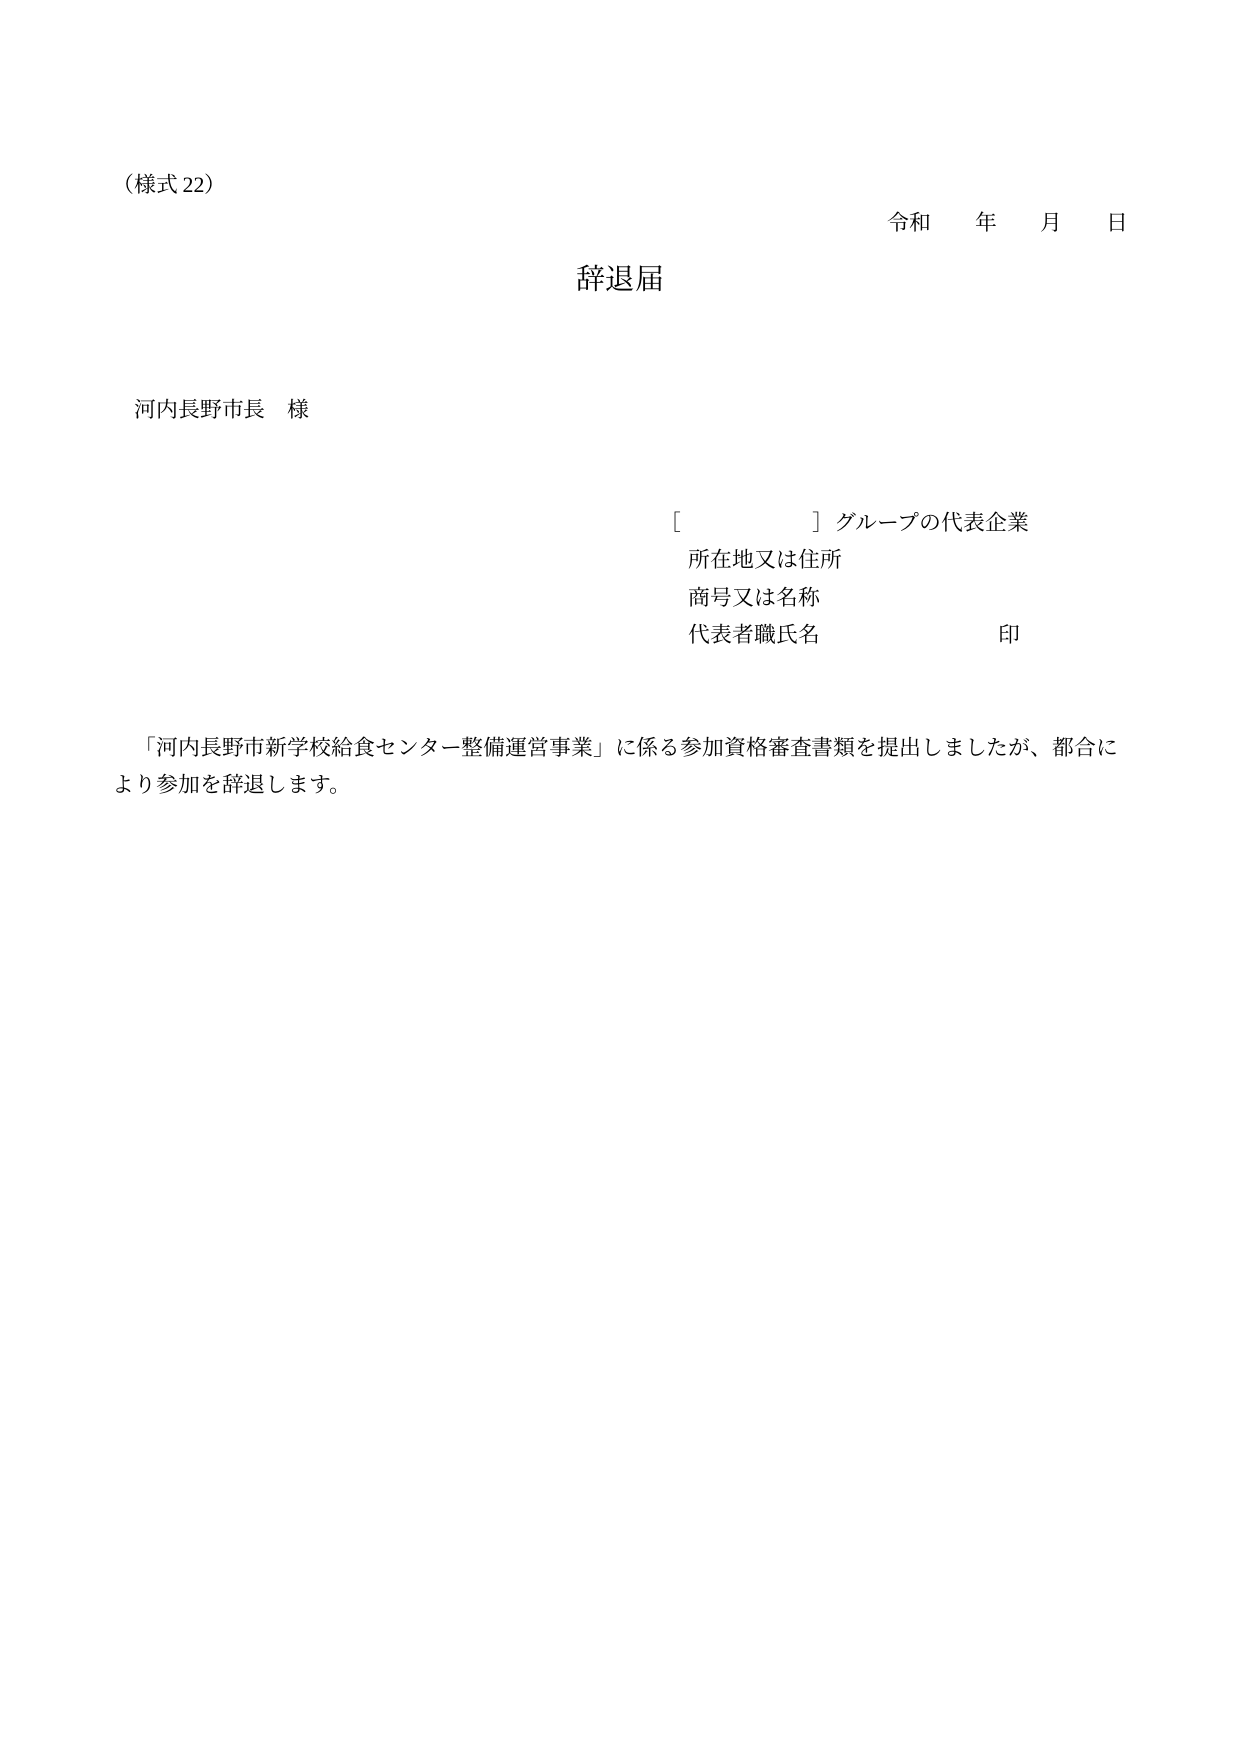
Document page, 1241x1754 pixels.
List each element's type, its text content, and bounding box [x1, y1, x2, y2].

text 「河内長野市新学校給食センター整備運営事業」に係る参加資格審査書類を提出しましたが、都合により参加を辞退します。 [112, 727, 1128, 802]
text ［ ］グループの代表企業 [112, 502, 1128, 539]
text 商号又は名称 [112, 577, 1128, 614]
text 令和 年 月 日 [112, 202, 1128, 239]
text 河内長野市長 様 [134, 389, 1128, 427]
text 辞退届 [112, 239, 1128, 314]
text 代表者職氏名 印 [112, 614, 1128, 652]
text （様式22） [112, 164, 1128, 202]
text 所在地又は住所 [112, 539, 1128, 577]
